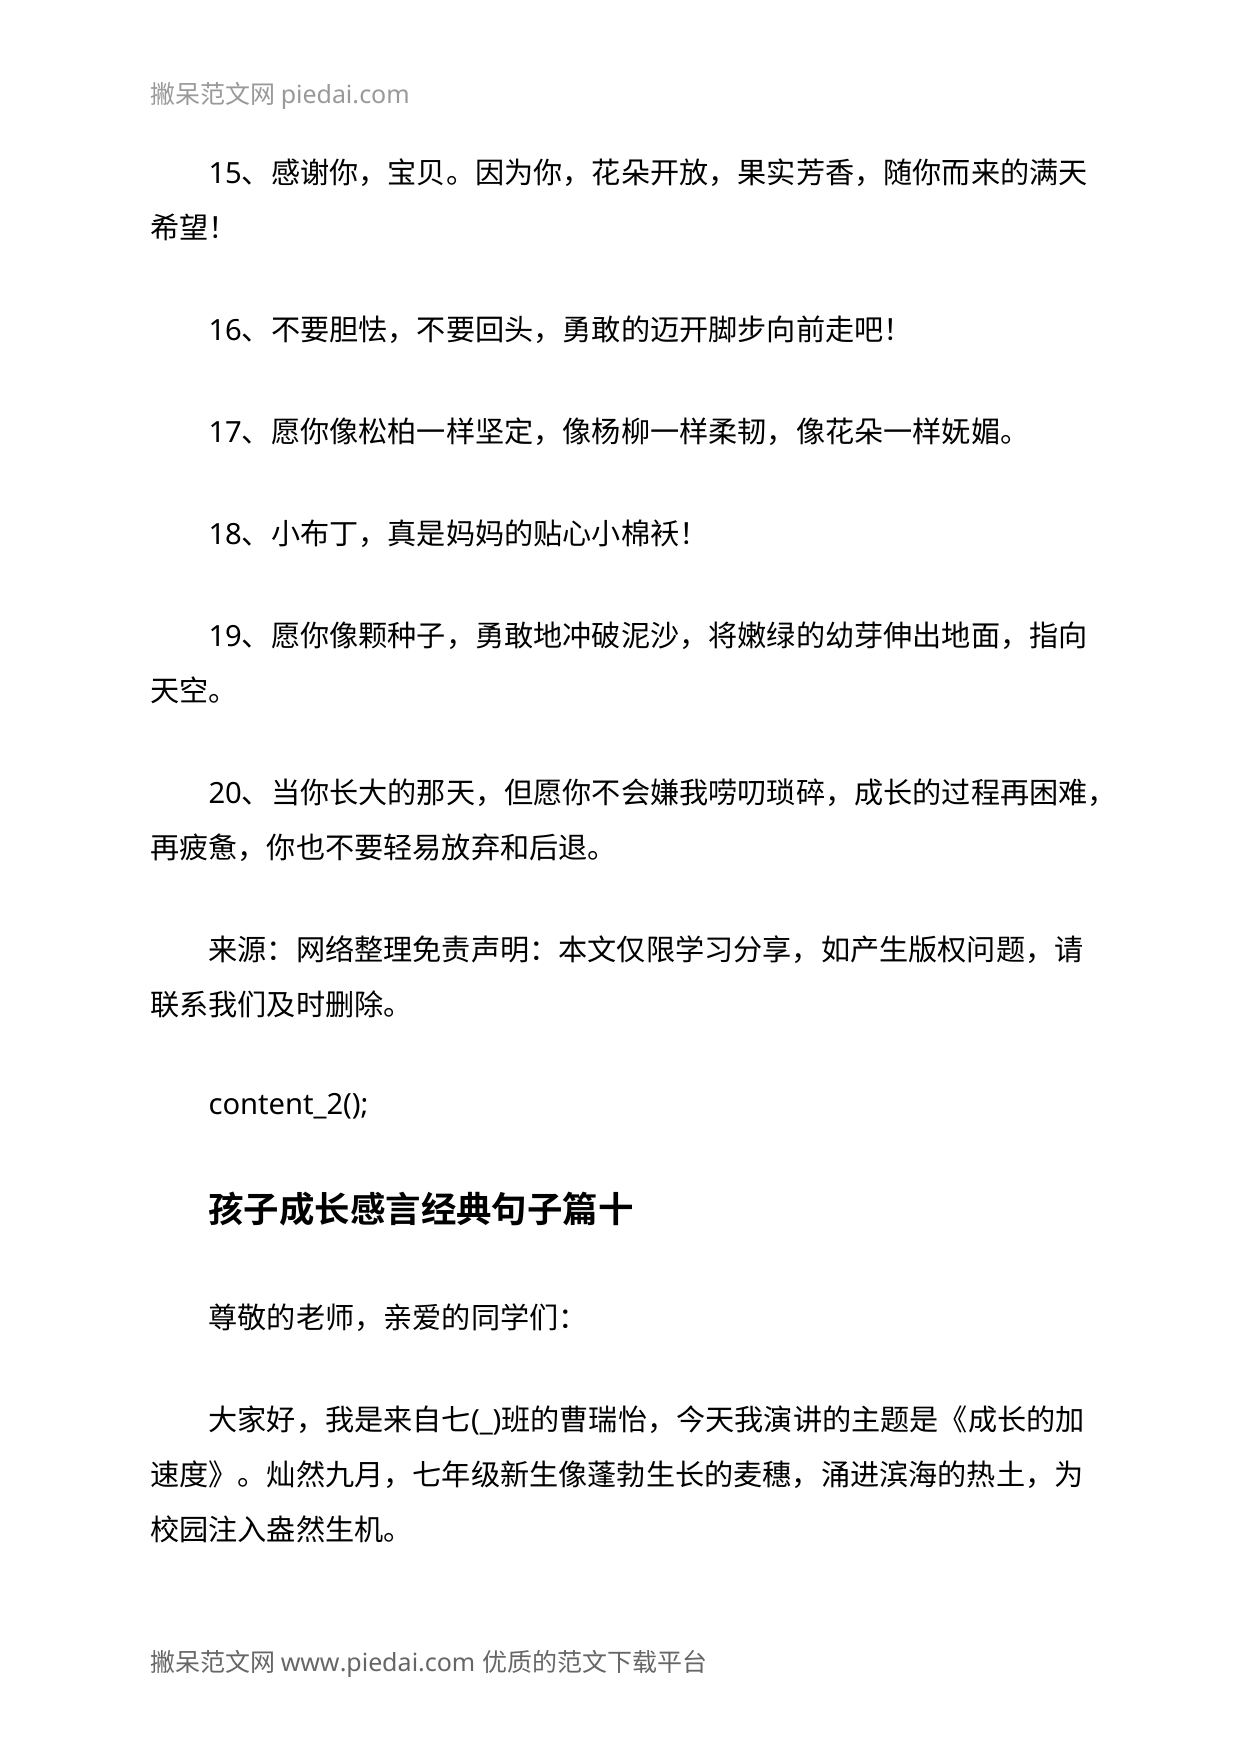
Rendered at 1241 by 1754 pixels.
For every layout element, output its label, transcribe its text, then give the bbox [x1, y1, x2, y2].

text 16、不要胆怯，不要回头，勇敢的迈开脚步向前走吧！ [150, 307, 1090, 349]
text 尊敬的老师，亲爱的同学们： [150, 1295, 1090, 1337]
text 19、愿你像颗种子，勇敢地冲破泥沙，将嫩绿的幼芽伸出地面，指向天空。 [150, 613, 1090, 710]
text 18、小布丁，真是妈妈的贴心小棉袄！ [150, 511, 1090, 553]
text content_2(); [150, 1083, 1090, 1123]
text 20、当你长大的那天，但愿你不会嫌我唠叨琐碎，成长的过程再困难，再疲惫，你也不要轻易放弃和后退。 [150, 769, 1090, 867]
text 17、愿你像松柏一样坚定，像杨柳一样柔韧，像花朵一样妩媚。 [150, 409, 1090, 451]
text 来源：网络整理免责声明：本文仅限学习分享，如产生版权问题，请联系我们及时删除。 [150, 926, 1090, 1023]
text 15、感谢你，宝贝。因为你，花朵开放，果实芳香，随你而来的满天希望！ [150, 150, 1090, 247]
text 大家好，我是来自七(_)班的曹瑞怡，今天我演讲的主题是《成长的加速度》。灿然九月，七年级新生像蓬勃生长的麦穗，涌进滨海的热土，为校园注入盎然生机。 [150, 1397, 1090, 1549]
text 孩子成长感言经典句子篇十 [150, 1181, 1090, 1233]
